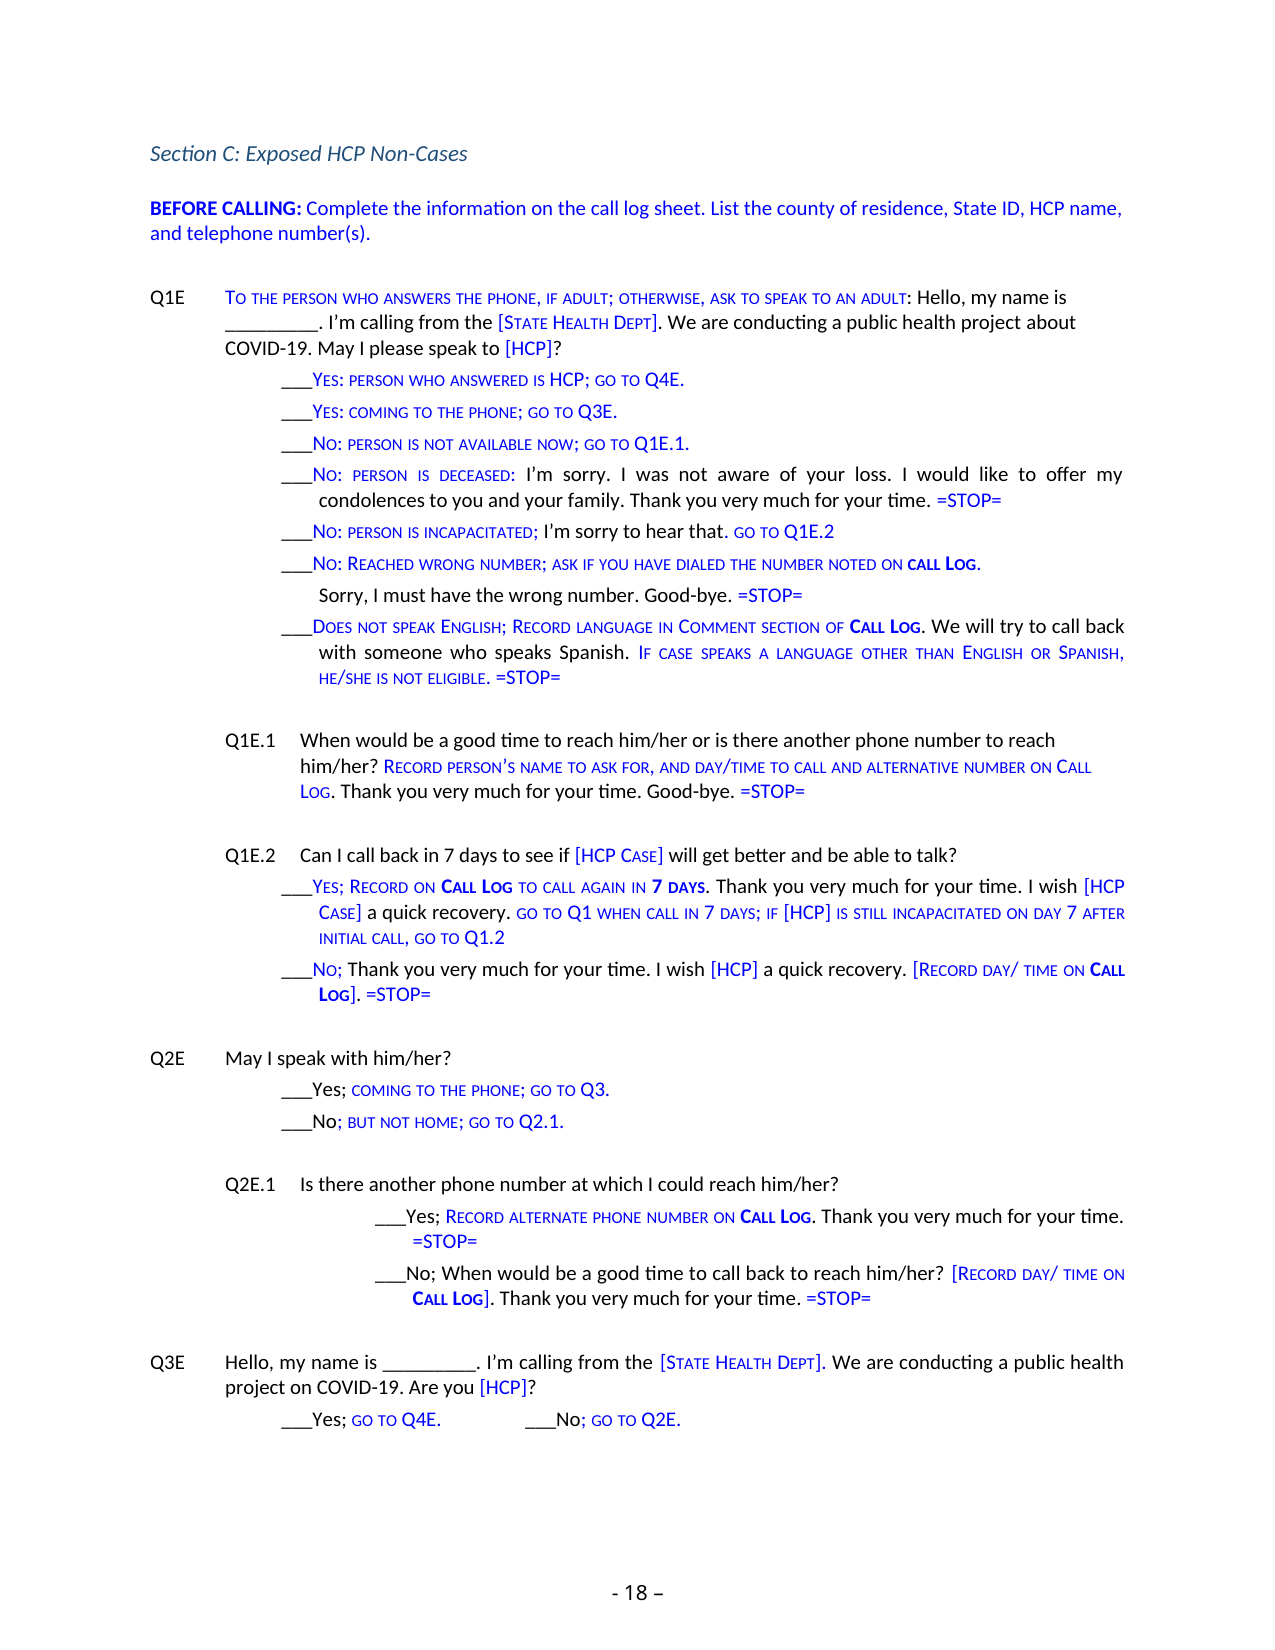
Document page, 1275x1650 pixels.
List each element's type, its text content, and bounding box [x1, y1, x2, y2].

text ___No: Reached wrong number; ask if you have dialed the number noted on call Log. [281, 550, 1125, 576]
text ___Yes: coming to the phone; go to Q3E. [281, 398, 1125, 423]
text ___Yes: person who answered is HCP; go to Q4E. [281, 366, 1125, 392]
text ___Yes; coming to the phone; go to Q3. [281, 1076, 1125, 1102]
text ___No; When would be a good time to call back to reach him/her? [Record day/ time on Call Log]. Thank you very much for your time. =STOP= [375, 1260, 1125, 1311]
text Q3E Hello, my name is _________. I’m calling from the [State Health Dept]. We are conducting a public health project on COVID-19. Are you [HCP]? [150, 1349, 1125, 1400]
subtitle Section C: Exposed HCP Non-Cases [150, 139, 1125, 167]
text ___Yes; Record on Call Log to call again in 7 days. Thank you very much for your time. I wish [HCP Case] a quick recovery. go to Q1 when call in 7 days; if [HCP] is still incapacitated on day 7 after initial call, go to Q1.2 [281, 873, 1125, 950]
text ___No; Thank you very much for your time. I wish [HCP] a quick recovery. [Record day/ time on Call Log]. =STOP= [281, 956, 1125, 1007]
text ___No: person is not available now; go to Q1E.1. [281, 430, 1125, 455]
text Q2E May I speak with him/her? [150, 1045, 1125, 1070]
text ___No: person is incapacitated; I’m sorry to hear that. go to Q1E.2 [281, 518, 1125, 544]
text q1E To the person who answers the phone, if adult; otherwise, ask to speak to an adult: Hello, my name is _________. I’m calling from the [State Health Dept]. We are conducting a public health project about COVID-19. May I please speak to [HCP]? [150, 284, 1125, 360]
text ___No: person is deceased: I’m sorry. I was not aware of your loss. I would like to offer my condolences to you and your family. Thank you very much for your time. =STOP= [281, 461, 1125, 512]
text Q1E.1 When would be a good time to reach him/her or is there another phone number to reach him/her? Record person’s name to ask for, and day/time to call and alternative number on Call Log. Thank you very much for your time. Good-bye. =STOP= [225, 728, 1125, 804]
text Before calling: Complete the information on the call log sheet. List the county of residence, State ID, HCP name, and telephone number(s). [150, 195, 1125, 246]
text Q1E.2 Can I call back in 7 days to see if [HCP Case] will get better and be able to talk? [225, 842, 1125, 867]
text Q2E.1 Is there another phone number at which I could reach him/her? [225, 1171, 1125, 1197]
text Sorry, I must have the wrong number. Good-bye. =STOP= [319, 582, 1125, 607]
text ___Yes; go to Q4E. ___No; go to Q2E. [281, 1406, 1125, 1431]
text ___No; but not home; go to Q2.1. [281, 1108, 1125, 1133]
text ___Yes; Record alternate phone number on Call Log. Thank you very much for your time. =STOP= [375, 1203, 1125, 1254]
text ___Does not speak English; Record language in Comment section of Call Log. We will try to call back with someone who speaks Spanish. If case speaks a language other than English or Spanish, he/she is not eligible. =STOP= [281, 613, 1125, 690]
